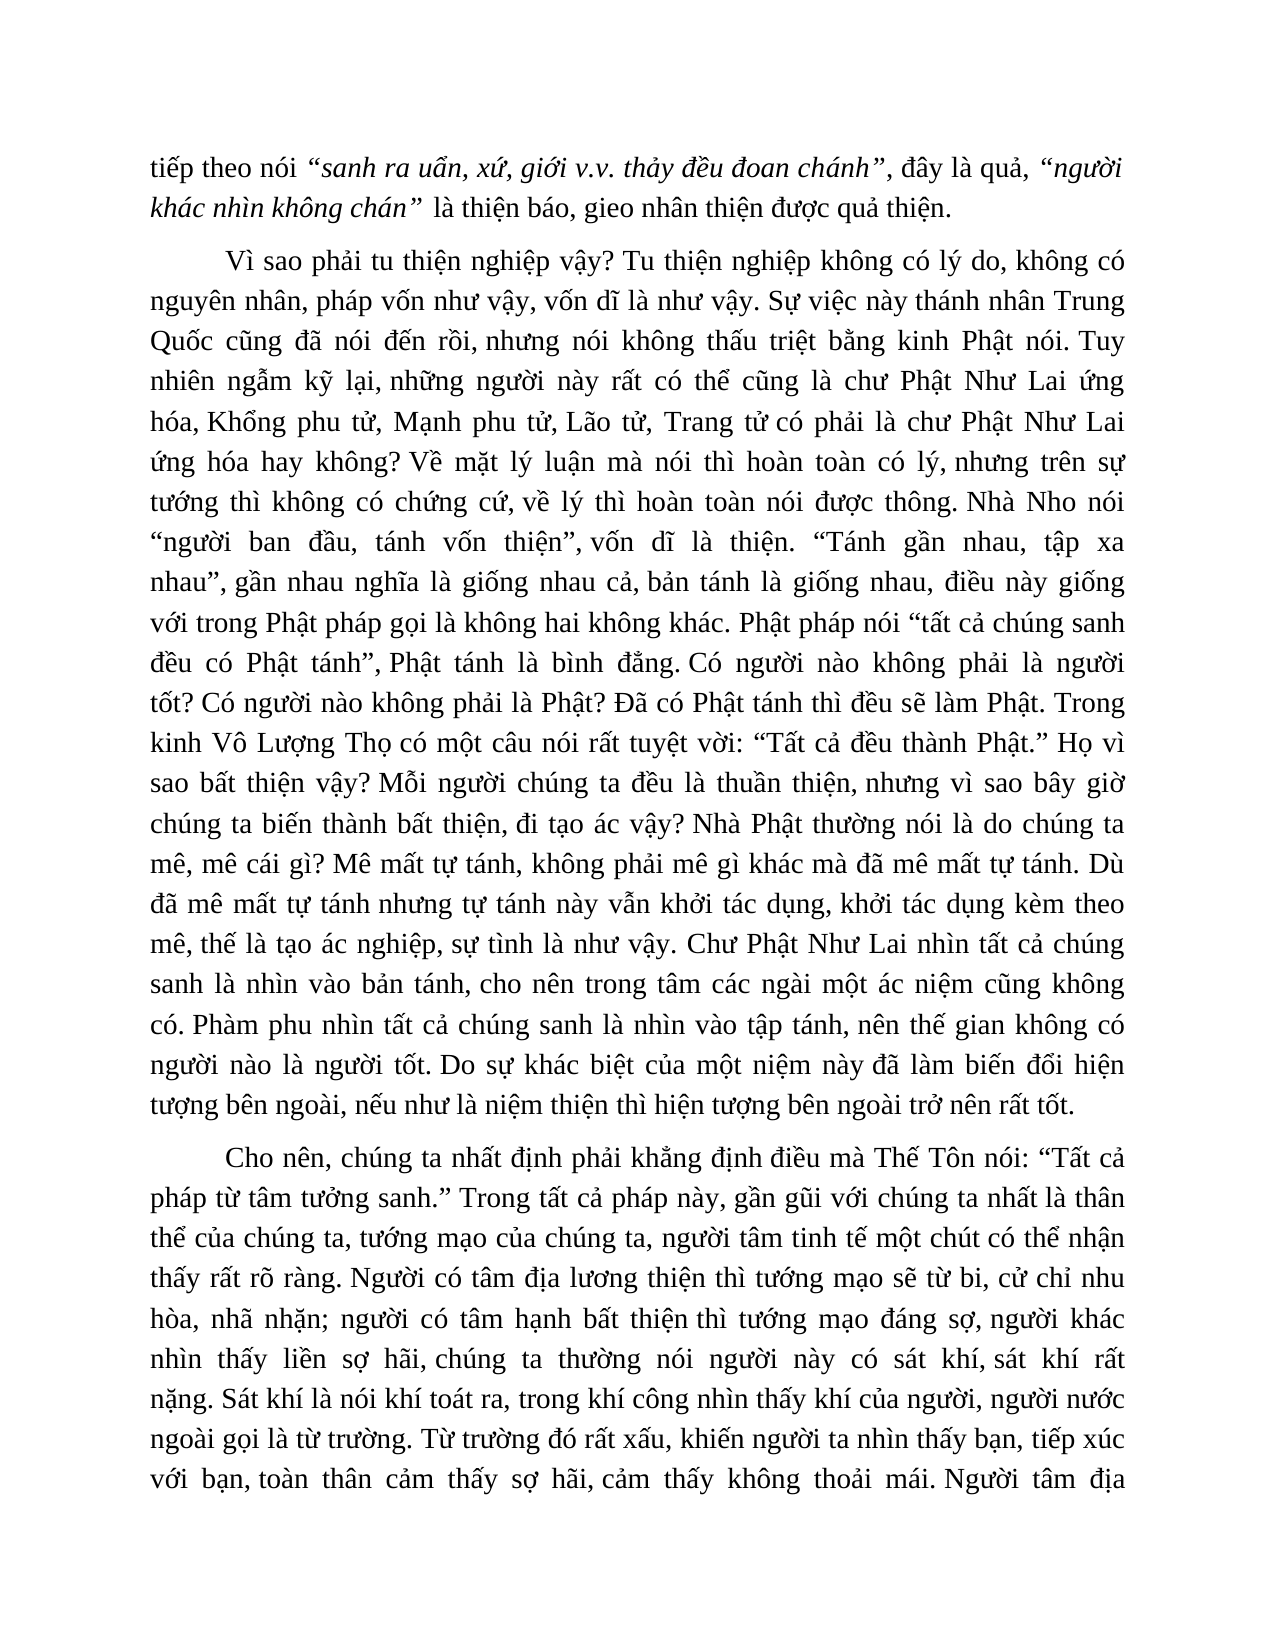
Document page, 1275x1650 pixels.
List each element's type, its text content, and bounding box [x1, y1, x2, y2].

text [150, 1140, 1125, 1495]
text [150, 150, 1125, 224]
text Vì sao phải tu thiện nghiệp vậy? Tu thiện nghiệp không có lý do, không có nguyên nhân, pháp vốn như vậy, vốn dĩ là như vậy. Sự việc này thánh nhân Trung Quốc cũng đã nói đến rồi, nhưng nói không thấu triệt bằng kinh Phật nói. Tuy nhiên ngẫm kỹ lại, những người này rất có thể cũng là chư Phật Như Lai ứng hóa, Khổng phu tử, Mạnh phu tử, Lão tử, Trang tử có phải là chư Phật Như Lai ứng hóa hay không? Về mặt lý luận mà nói thì hoàn toàn có lý, nhưng trên sự tướng thì không có chứng cứ, về lý thì hoàn toàn nói được thông. Nhà Nho nói “người ban đầu, tánh vốn thiện”, vốn dĩ là thiện. “Tánh gần nhau, tập xa nhau”, gần nhau nghĩa là giống nhau cả, bản tánh là giống nhau, điều này giống với trong Phật pháp gọi là không hai không khác. Phật pháp nói “tất cả chúng sanh đều có Phật tánh”, Phật tánh là bình đẳng. Có người nào không phải là người tốt? Có người nào không phải là Phật? Đã có Phật tánh thì đều sẽ làm Phật. Trong kinh Vô Lượng Thọ có một câu nói rất tuyệt vời: “Tất cả đều thành Phật.” Họ vì sao bất thiện vậy? Mỗi người chúng ta đều là thuần thiện, nhưng vì sao bây giờ chúng ta biến thành bất thiện, đi tạo ác vậy? Nhà Phật thường nói là do chúng ta mê, mê cái gì? Mê mất tự tánh, không phải mê gì khác mà đã mê mất tự tánh. Dù đã mê mất tự tánh nhưng tự tánh này vẫn khởi tác dụng, khởi tác dụng kèm theo mê, thế là tạo ác nghiệp, sự tình là như vậy. Chư Phật Như Lai nhìn tất cả chúng sanh là nhìn vào bản tánh, cho nên trong tâm các ngài một ác niệm cũng không có. Phàm phu nhìn tất cả chúng sanh là nhìn vào tập tánh, nên thế gian không có người nào là người tốt. Do sự khác biệt của một niệm này đã làm biến đổi hiện tượng bên ngoài, nếu như là niệm thiện thì hiện tượng bên ngoài trở nên rất tốt. [150, 243, 1125, 1121]
